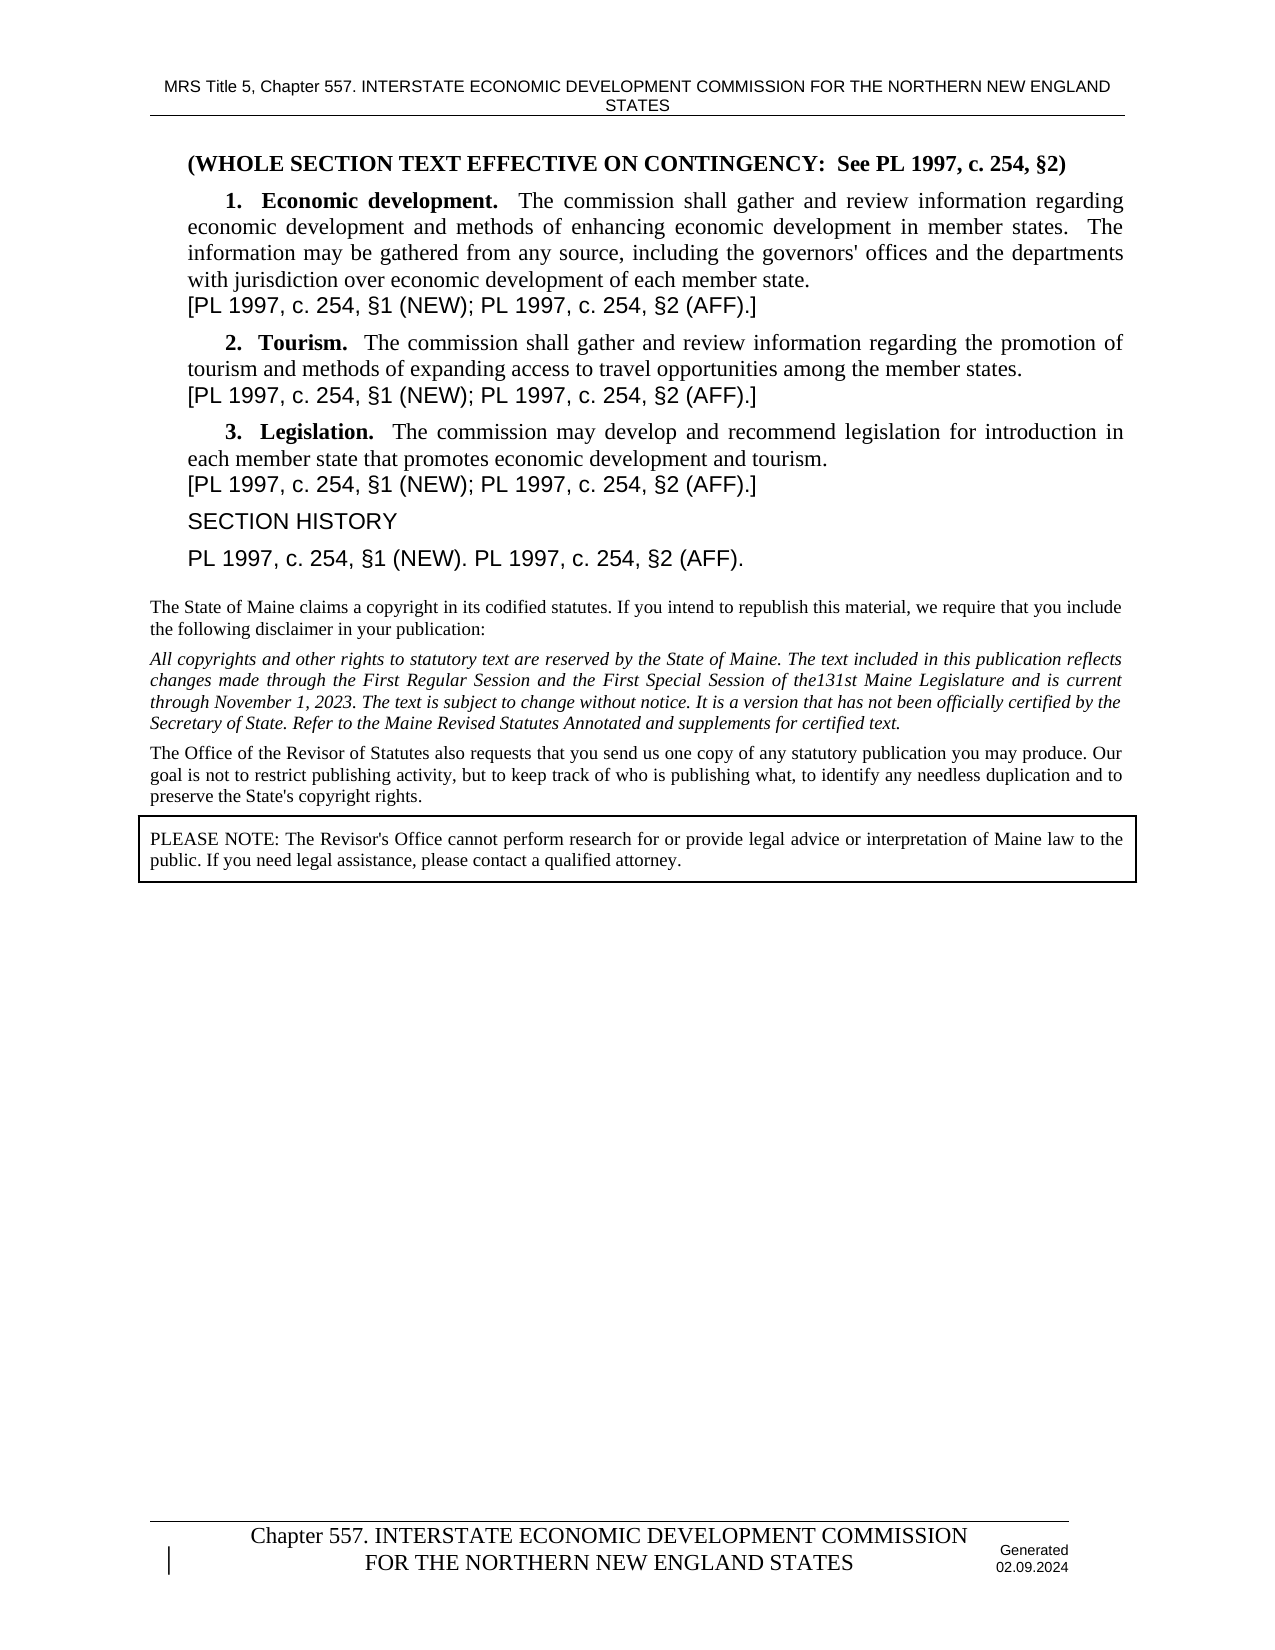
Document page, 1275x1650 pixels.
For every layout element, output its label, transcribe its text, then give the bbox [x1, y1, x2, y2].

text 1. Economic development. The commission shall gather and review information regarding economic development and methods of enhancing economic development in member states. The information may be gathered from any source, including the governors' offices and the departments with jurisdiction over economic development of each member state. [187, 187, 1125, 292]
text 2. Tourism. The commission shall gather and review information regarding the promotion of tourism and methods of expanding access to travel opportunities among the member states. [187, 329, 1125, 382]
text The State of Maine claims a copyright in its codified statutes. If you intend to republish this material, we require that you include the following disclaimer in your publication: [150, 596, 1125, 639]
text PLEASE NOTE: The Revisor's Office cannot perform research for or provide legal advice or interpretation of Maine law to the public. If you need legal assistance, please contact a qualified attorney. [140, 817, 1135, 881]
text All copyrights and other rights to statutory text are reserved by the State of Maine. The text included in this publication reflects changes made through the First Regular Session and the First Special Session of the131st Maine Legislature and is current through November 1, 2023 . The text is subject to change without notice. It is a version that has not been officially certified by the Secretary of State. Refer to the Maine Revised Statutes Annotated and supplements for certified text. [150, 647, 1125, 734]
text 3. Legislation. The commission may develop and recommend legislation for introduction in each member state that promotes economic development and tourism. [187, 418, 1125, 471]
text [PL 1997, c. 254, §1 (NEW); PL 1997, c. 254, §2 (AFF).] [187, 382, 1125, 408]
text The Office of the Revisor of Statutes also requests that you send us one copy of any statutory publication you may produce. Our goal is not to restrict publishing activity, but to keep track of who is publishing what, to identify any needless duplication and to preserve the State's copyright rights. [150, 742, 1125, 807]
text PL 1997, c. 254, §1 (NEW). PL 1997, c. 254, §2 (AFF). [187, 545, 1125, 571]
text (WHOLE SECTION TEXT EFFECTIVE ON CONTINGENCY: See PL 1997, c. 254, §2) [187, 150, 1125, 176]
text [PL 1997, c. 254, §1 (NEW); PL 1997, c. 254, §2 (AFF).] [187, 471, 1125, 497]
text [PL 1997, c. 254, §1 (NEW); PL 1997, c. 254, §2 (AFF).] [187, 292, 1125, 318]
text SECTION HISTORY [187, 508, 1125, 534]
